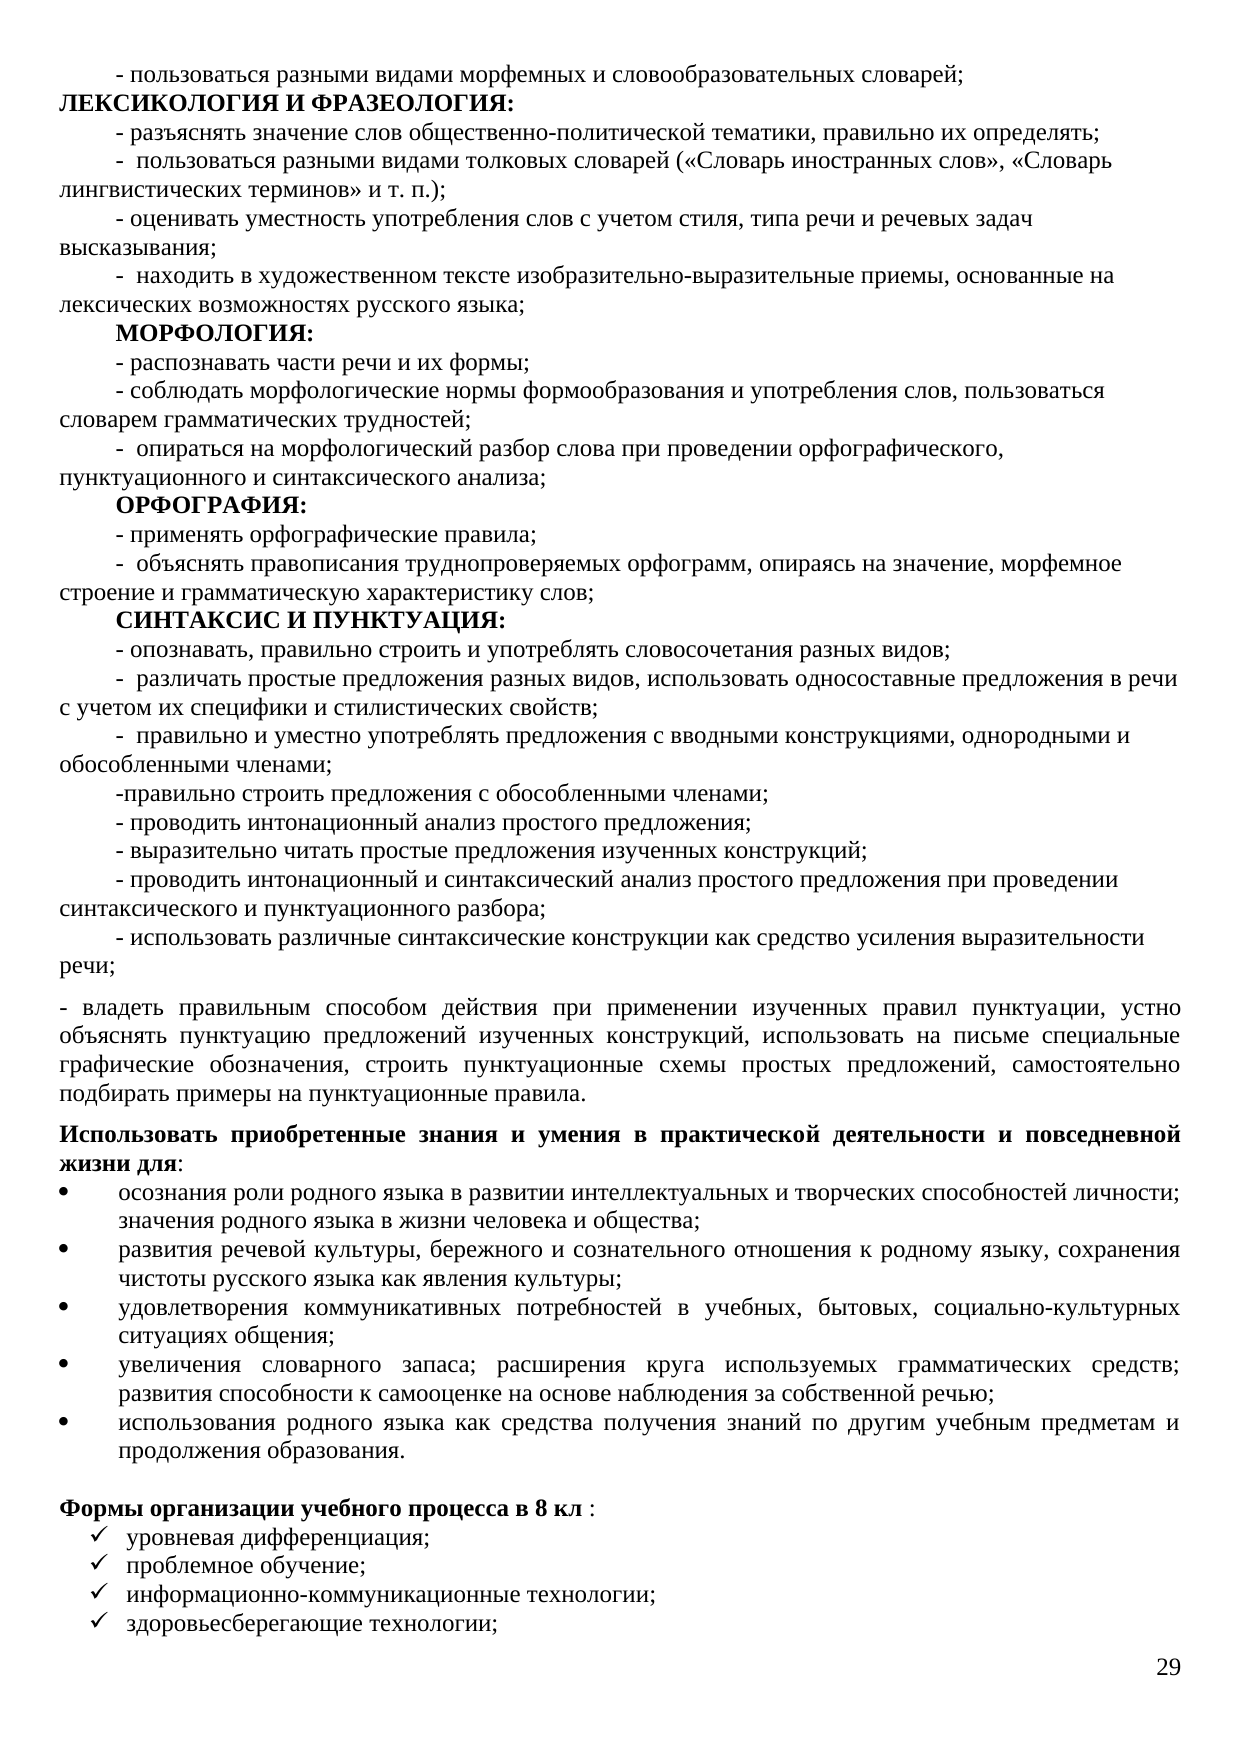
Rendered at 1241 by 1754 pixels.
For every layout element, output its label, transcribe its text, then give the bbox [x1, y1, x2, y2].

text - проводить интонационный анализ простого предложения; [59, 807, 1181, 835]
text - находить в художественном тексте изобразительно-выразительные приемы, основанные на лексических возможностях русского языка; [59, 260, 1181, 318]
text Формы организации учебного процесса в 8 кл : [59, 1493, 1181, 1522]
text - пользоваться разными видами толковых словарей («Словарь иностранных слов», «Словарь лингвистических терминов» и т. п.); [59, 145, 1181, 203]
text - объяснять правописания труднопроверяемых орфограмм, опираясь на значение, морфемное строение и грамматическую характеристику слов; [59, 548, 1181, 605]
text - оценивать уместность употребления слов с учетом стиля, типа речи и речевых задач высказывания; [59, 203, 1181, 260]
list уровневая дифференциация; [89, 1522, 1181, 1550]
text - различать простые предложения разных видов, использовать односоставные предложения в речи с учетом их специфики и стилистических свойств; [59, 663, 1181, 720]
list проблемное обучение; [89, 1550, 1181, 1579]
list осознания роли родного языка в развитии интеллектуальных и творческих способностей личности; значения родного языка в жизни человека и общества; [59, 1177, 1181, 1234]
list удовлетворения коммуникативных потребностей в учебных, бытовых, социально-культурных ситуациях общения; [59, 1292, 1181, 1349]
text - выразительно читать простые предложения изученных конструкций; [59, 835, 1181, 864]
text - владеть правильным способом действия при применении изученных правил пунктуации, устно объяснять пунктуацию предложений изученных конструкций, использовать на письме специальные графические обозначения, строить пунктуационные схемы простых предложений, самостоятельно подбирать примеры на пунктуационные правила. [59, 992, 1181, 1107]
text - разъяснять значение слов общественно-политической тематики, правильно их определять; [59, 117, 1181, 145]
text ОРФОГРАФИЯ: [59, 490, 1181, 519]
text - проводить интонационный и синтаксический анализ простого предложения при проведении синтаксического и пунктуационного разбора; [59, 864, 1181, 922]
list информационно-коммуникационные технологии; [89, 1579, 1181, 1608]
list здоровьесберегающие технологии; [89, 1608, 1181, 1637]
text - правильно и уместно употреблять предложения с вводными конструкциями, однородными и обособленными членами; [59, 720, 1181, 778]
text - опознавать, правильно строить и употреблять словосочетания разных видов; [59, 634, 1181, 663]
list развития речевой культуры, бережного и сознательного отношения к родному языку, сохранения чистоты русского языка как явления культуры; [59, 1234, 1181, 1292]
list использования родного языка как средства получения знаний по другим учебным предметам и продолжения образования. [59, 1407, 1181, 1464]
text - распознавать части речи и их формы; [59, 347, 1181, 375]
text -правильно строить предложения с обособленными членами; [59, 778, 1181, 807]
text МОРФОЛОГИЯ: [59, 318, 1181, 347]
text - пользоваться разными видами морфемных и словообразовательных словарей; ЛЕКСИКОЛОГИЯ И ФРАЗЕОЛОГИЯ: [59, 59, 1181, 117]
list увеличения словарного запаса; расширения круга используемых грамматических средств; развития способности к самооценке на основе наблюдения за собственной речью; [59, 1349, 1181, 1407]
text - опираться на морфологический разбор слова при проведении орфографического, пунктуационного и синтаксического анализа; [59, 433, 1181, 490]
text - соблюдать морфологические нормы формообразования и употребления слов, пользоваться словарем грамматических трудностей; [59, 375, 1181, 433]
text Использовать приобретенные знания и умения в практической деятельности и повседневной жизни для: [59, 1119, 1181, 1177]
text СИНТАКСИС И ПУНКТУАЦИЯ: [59, 605, 1181, 634]
text - использовать различные синтаксические конструкции как средство усиления выразительности речи; [59, 922, 1181, 979]
text - применять орфографические правила; [59, 519, 1181, 548]
